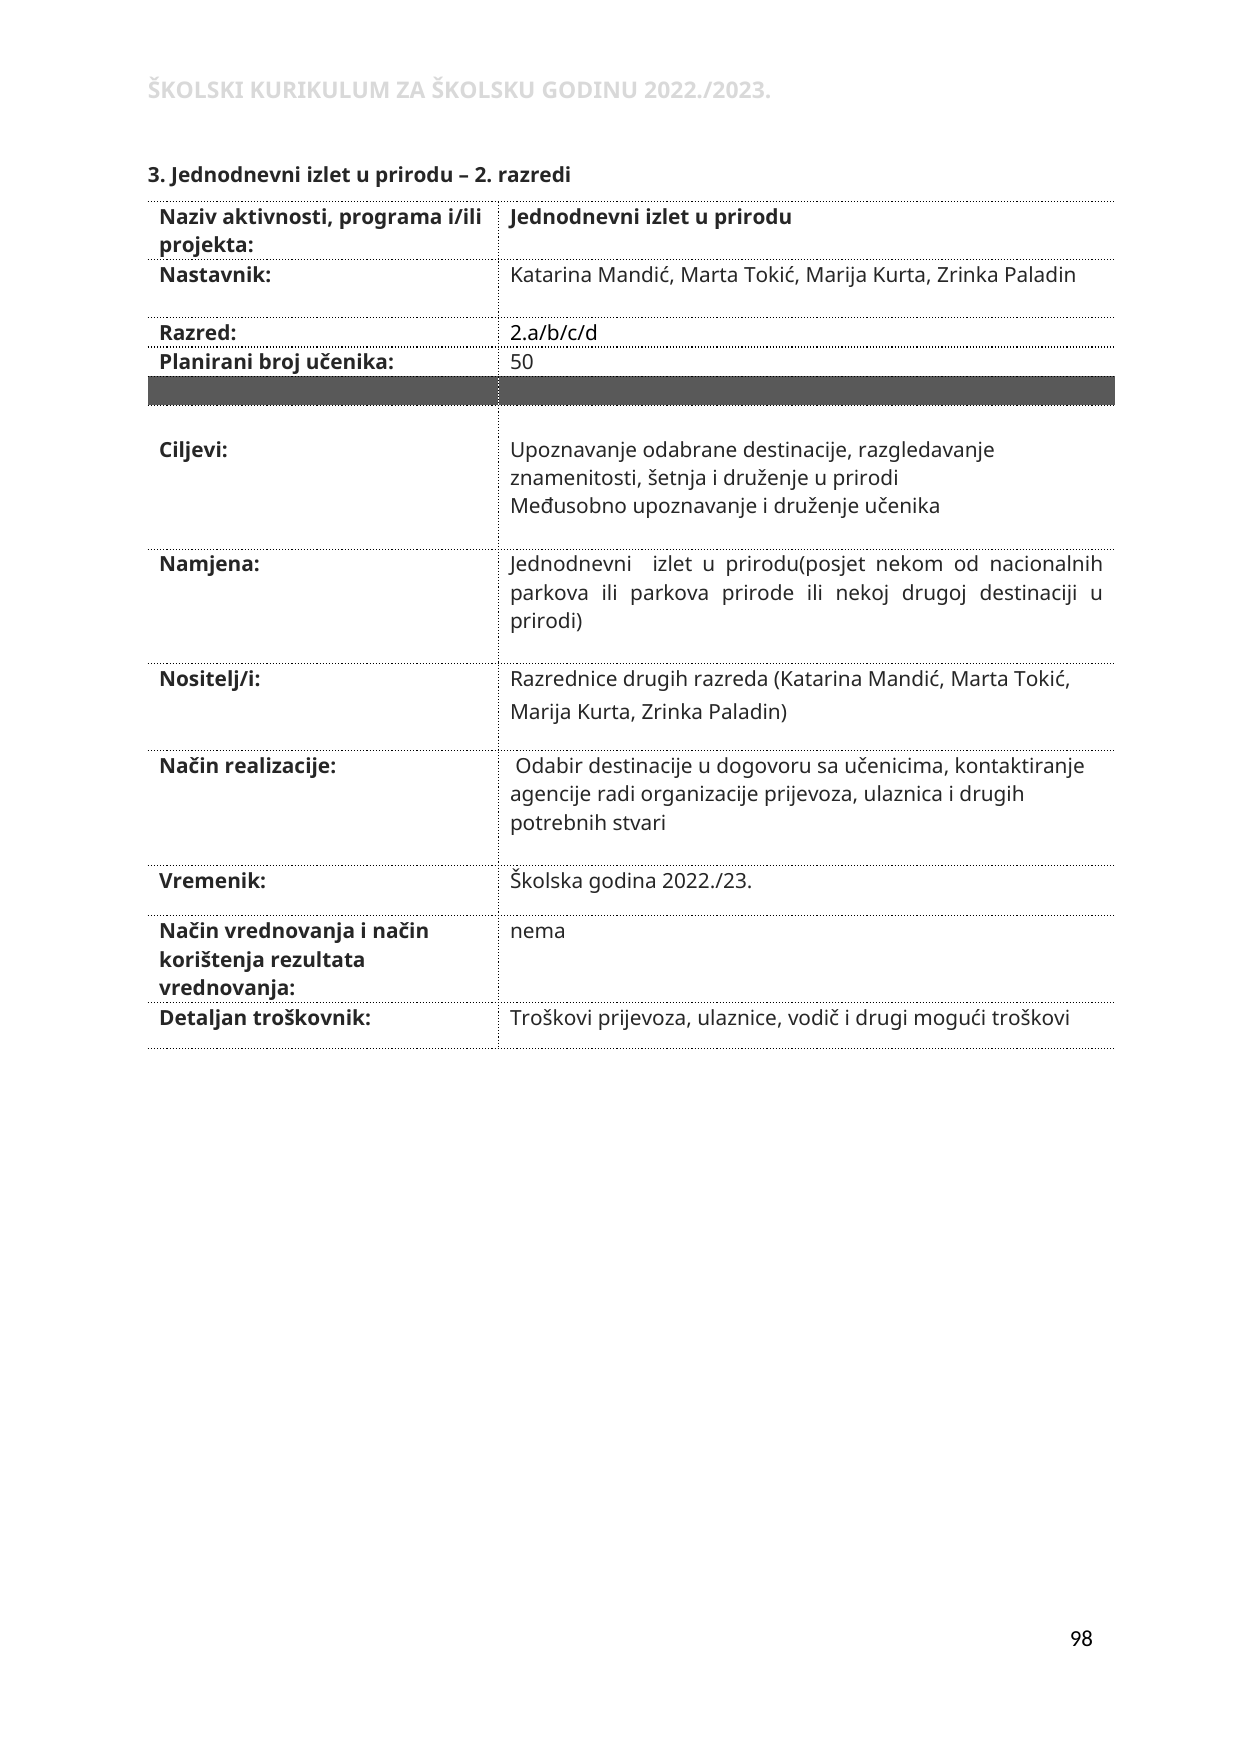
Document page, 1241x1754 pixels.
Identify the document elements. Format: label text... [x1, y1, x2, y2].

table_cell Odabir destinacije u dogovoru sa učenicima, kontaktiranje agencije radi organizacije prijevoza, ulaznica i drugih potrebnih stvari [499, 750, 1115, 865]
table_cell Način vrednovanja i način korištenja rezultata vrednovanja: [148, 915, 498, 1002]
table_header Jednodnevni izlet u prirodu [499, 201, 1115, 259]
table_cell Nastavnik: [148, 259, 498, 317]
table_cell Školska godina 2022./23. [499, 865, 1115, 915]
table_cell Vremenik: [148, 865, 498, 915]
table_cell Nositelj/i: [148, 663, 498, 750]
table_cell Troškovi prijevoza, ulaznice, vodič i drugi mogući troškovi [499, 1002, 1115, 1047]
table_cell Upoznavanje odabrane destinacije, razgledavanje znamenitosti, šetnja i druženje u prirodi Međusobno upoznavanje i druženje učenika [499, 405, 1115, 548]
table_cell Ciljevi: [148, 405, 498, 548]
table_cell Detaljan troškovnik: [148, 1002, 498, 1047]
table_cell Planirani broj učenika: [148, 346, 498, 376]
table_cell Razrednice drugih razreda (Katarina Mandić, Marta Tokić, Marija Kurta, Zrinka Paladin) [499, 663, 1115, 750]
table_cell 2.a/b/c/d [499, 317, 1115, 346]
table_cell Katarina Mandić, Marta Tokić, Marija Kurta, Zrinka Paladin [499, 259, 1115, 317]
table_cell 50 [499, 346, 1115, 376]
table_cell Razred: [148, 317, 498, 346]
table_cell Namjena: [148, 549, 498, 663]
table_cell [148, 376, 498, 405]
table_cell [499, 376, 1115, 405]
subtitle 3. Jednodnevni izlet u prirodu – 2. razredi [148, 160, 1093, 188]
table_cell nema [499, 915, 1115, 1002]
table_header Naziv aktivnosti, programa i/ili projekta: [148, 201, 498, 259]
table_cell Jednodnevni izlet u prirodu(posjet nekom od nacionalnih parkova ili parkova prirode ili nekoj drugoj destinaciji u prirodi) [499, 549, 1115, 663]
table_cell Način realizacije: [148, 750, 498, 865]
